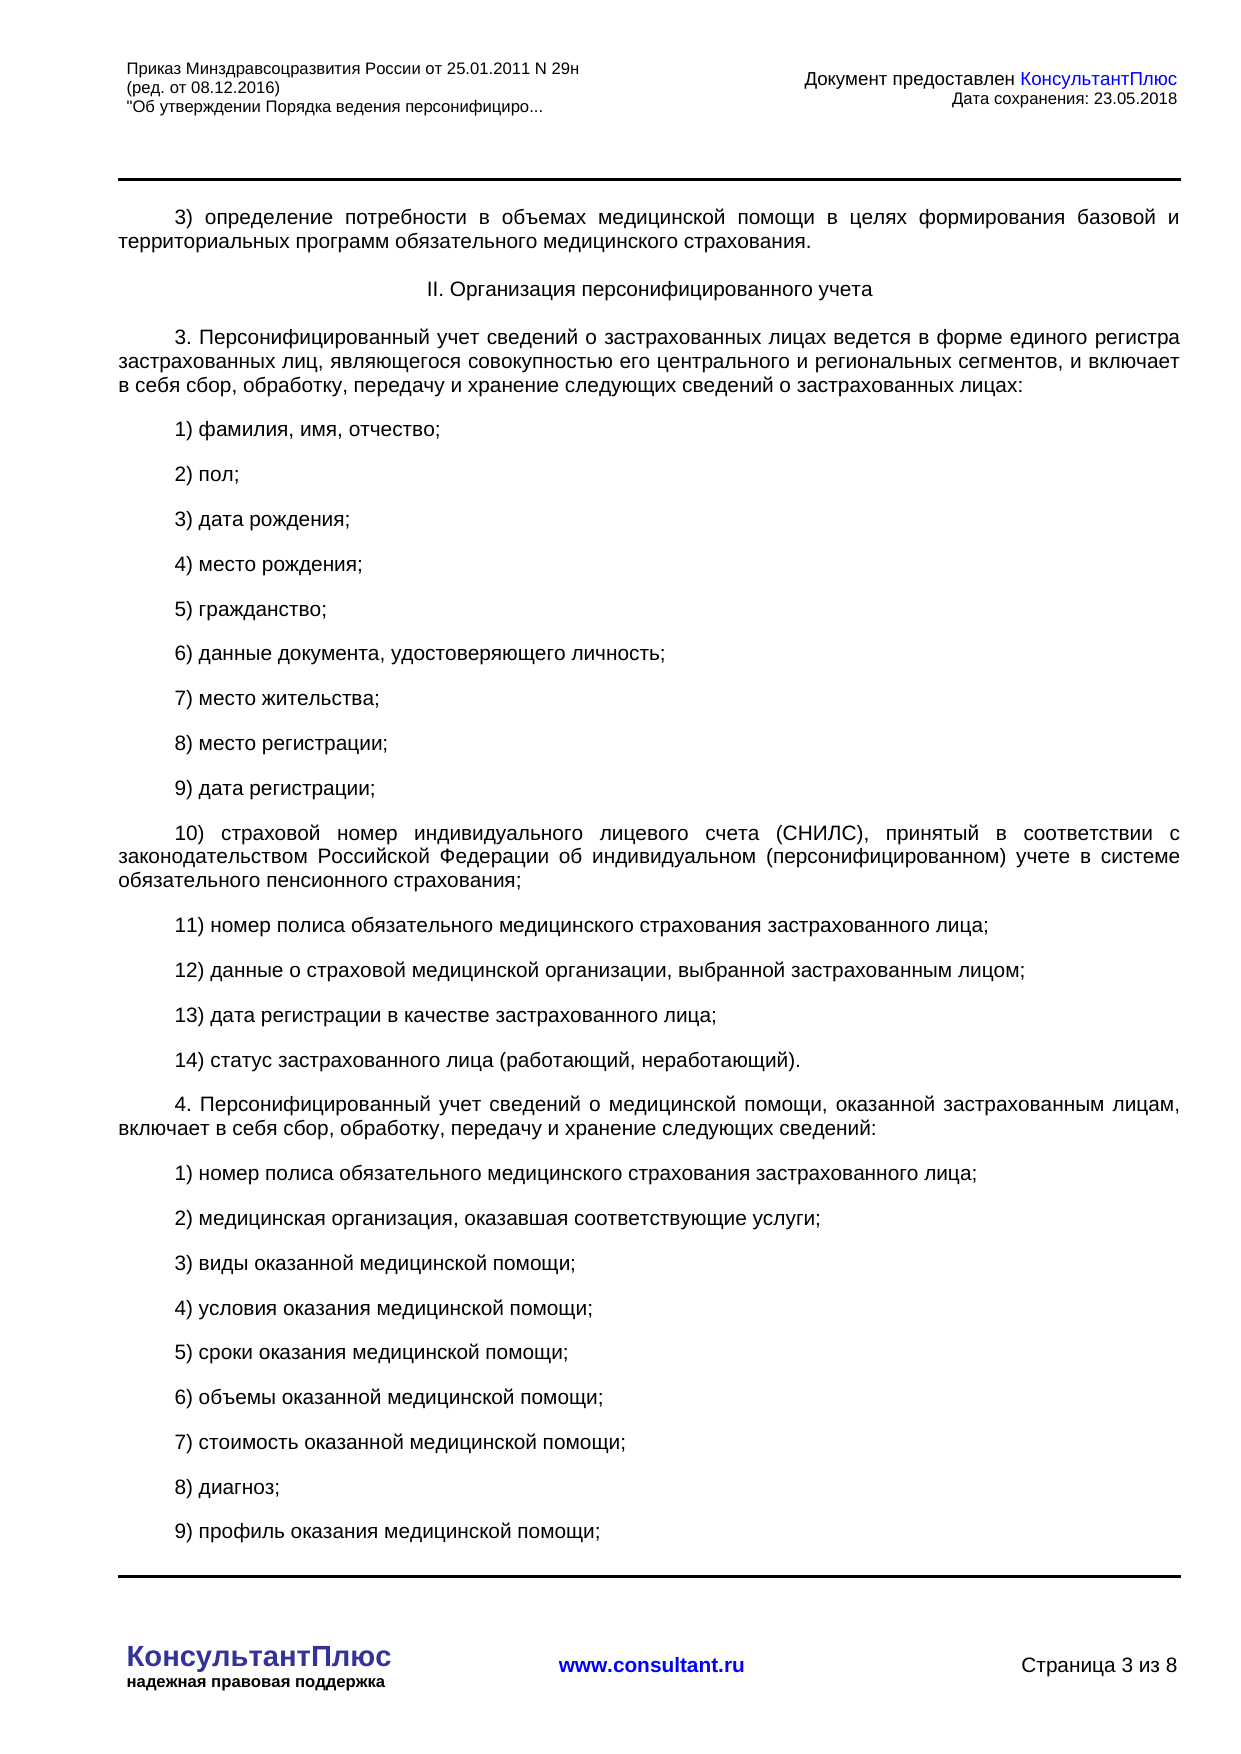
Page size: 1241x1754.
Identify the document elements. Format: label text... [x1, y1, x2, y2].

text 3. Персонифицированный учет сведений о застрахованных лицах ведется в форме единого регистра застрахованных лиц, являющегося совокупностью его центрального и региональных сегментов, и включает в себя сбор, обработку, передачу и хранение следующих сведений о застрахованных лицах: [118, 324, 1181, 396]
text 6) объемы оказанной медицинской помощи; [118, 1385, 1181, 1409]
text 8) место регистрации; [118, 731, 1181, 755]
text 3) определение потребности в объемах медицинской помощи в целях формирования базовой и территориальных программ обязательного медицинского страхования. [118, 205, 1181, 253]
text 3) дата рождения; [118, 507, 1181, 531]
text 8) диагноз; [118, 1474, 1181, 1498]
text 13) дата регистрации в качестве застрахованного лица; [118, 1003, 1181, 1027]
text 6) данные документа, удостоверяющего личность; [118, 641, 1181, 665]
text 5) гражданство; [118, 596, 1181, 620]
text 4. Персонифицированный учет сведений о медицинской помощи, оказанной застрахованным лицам, включает в себя сбор, обработку, передачу и хранение следующих сведений: [118, 1092, 1181, 1140]
text 5) сроки оказания медицинской помощи; [118, 1340, 1181, 1364]
text 7) место жительства; [118, 686, 1181, 710]
text 1) фамилия, имя, отчество; [118, 417, 1181, 441]
text 9) дата регистрации; [118, 776, 1181, 799]
text 14) статус застрахованного лица (работающий, неработающий). [118, 1047, 1181, 1071]
text 11) номер полиса обязательного медицинского страхования застрахованного лица; [118, 913, 1181, 937]
text 12) данные о страховой медицинской организации, выбранной застрахованным лицом; [118, 958, 1181, 982]
text 9) профиль оказания медицинской помощи; [118, 1519, 1181, 1543]
text 1) номер полиса обязательного медицинского страхования застрахованного лица; [118, 1161, 1181, 1185]
text 10) страховой номер индивидуального лицевого счета (СНИЛС), принятый в соответствии с законодательством Российской Федерации об индивидуальном (персонифицированном) учете в системе обязательного пенсионного страхования; [118, 820, 1181, 892]
text 2) медицинская организация, оказавшая соответствующие услуги; [118, 1206, 1181, 1230]
text 2) пол; [118, 462, 1181, 486]
text 3) виды оказанной медицинской помощи; [118, 1251, 1181, 1274]
text 4) условия оказания медицинской помощи; [118, 1295, 1181, 1319]
text II. Организация персонифицированного учета [118, 277, 1181, 301]
text 7) стоимость оказанной медицинской помощи; [118, 1430, 1181, 1454]
text 4) место рождения; [118, 552, 1181, 576]
